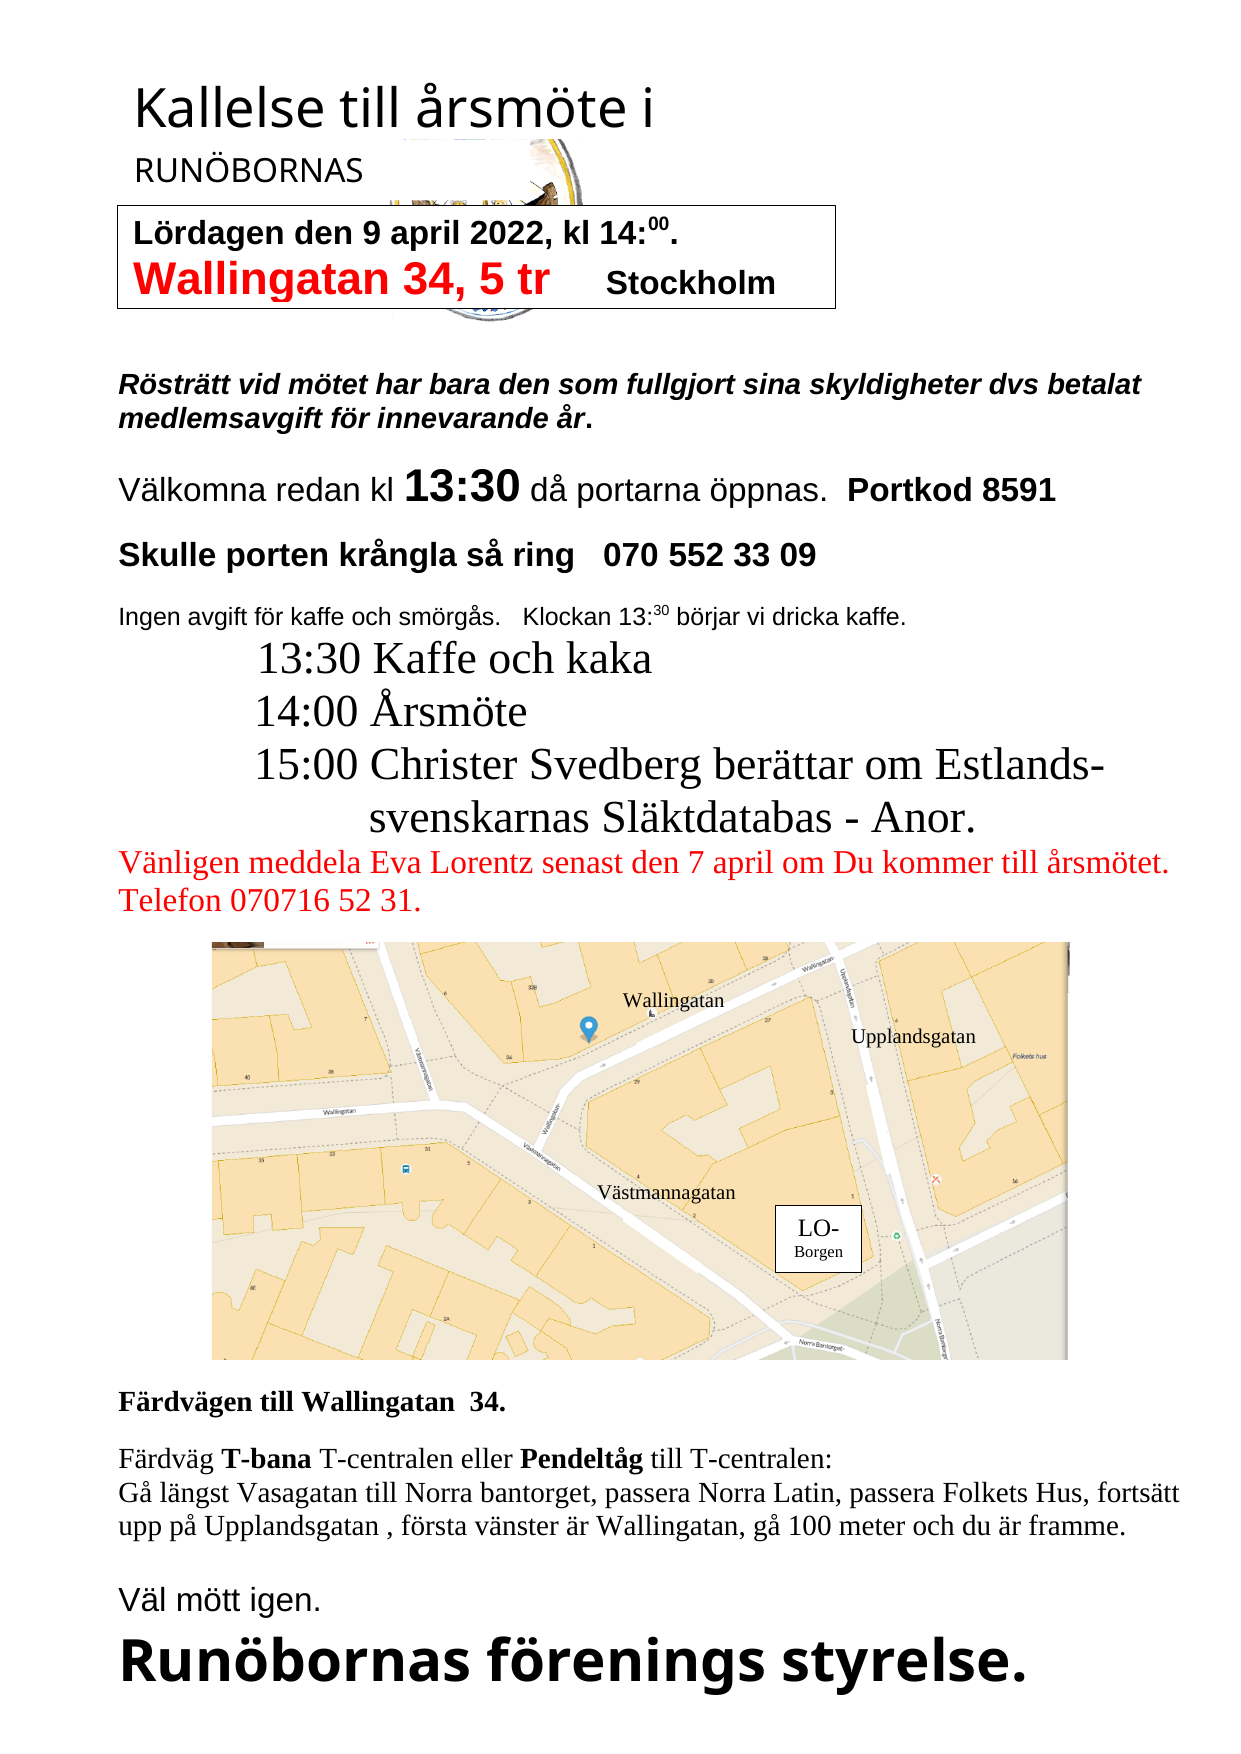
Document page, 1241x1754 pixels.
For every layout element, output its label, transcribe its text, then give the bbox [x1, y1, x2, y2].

text Gå längst Vasagatan till Norra bantorget, passera Norra Latin, passera Folkets Hus, fortsätt upp på Upplandsgatan , första vänster är Wallingatan, gå 100 meter och du är framme. [118, 1475, 1205, 1542]
picture [389, 139, 594, 205]
text Rösträtt vid mötet har bara den som fullgjort sina skyldigheter dvs betalat medlemsavgift för innevarande år. [118, 367, 1205, 434]
picture [211, 942, 1070, 1360]
text 14:00 Årsmöte [118, 684, 1205, 736]
text 15:00 Christer Svedberg berättar om Estlands- [118, 736, 1205, 789]
text Välkomna redan kl 13:30 då portarna öppnas. Portkod 8591 [118, 458, 1205, 511]
text Väl mött igen. [118, 1581, 1205, 1619]
text Färdvägen till Wallingatan 34. [118, 1384, 1205, 1417]
text Vänligen meddela Eva Lorentz senast den 7 april om Du kommer till årsmötet. [118, 842, 1205, 880]
text svenskarnas Släktdatabas - Anor. [118, 789, 1205, 842]
text Runöbornas förenings styrelse. [118, 1619, 1205, 1698]
text Telefon 070716 52 31. [118, 880, 1205, 918]
text Ingen avgift för kaffe och smörgås. Klockan 13:30 börjar vi dricka kaffe. [118, 602, 1205, 631]
text 13:30 Kaffe och kaka [118, 631, 1205, 684]
text Färdväg T-bana T-centralen eller Pendeltåg till T-centralen: [118, 1441, 1205, 1475]
text Skulle porten krångla så ring 070 552 33 09 [118, 535, 1205, 573]
picture [389, 309, 594, 324]
